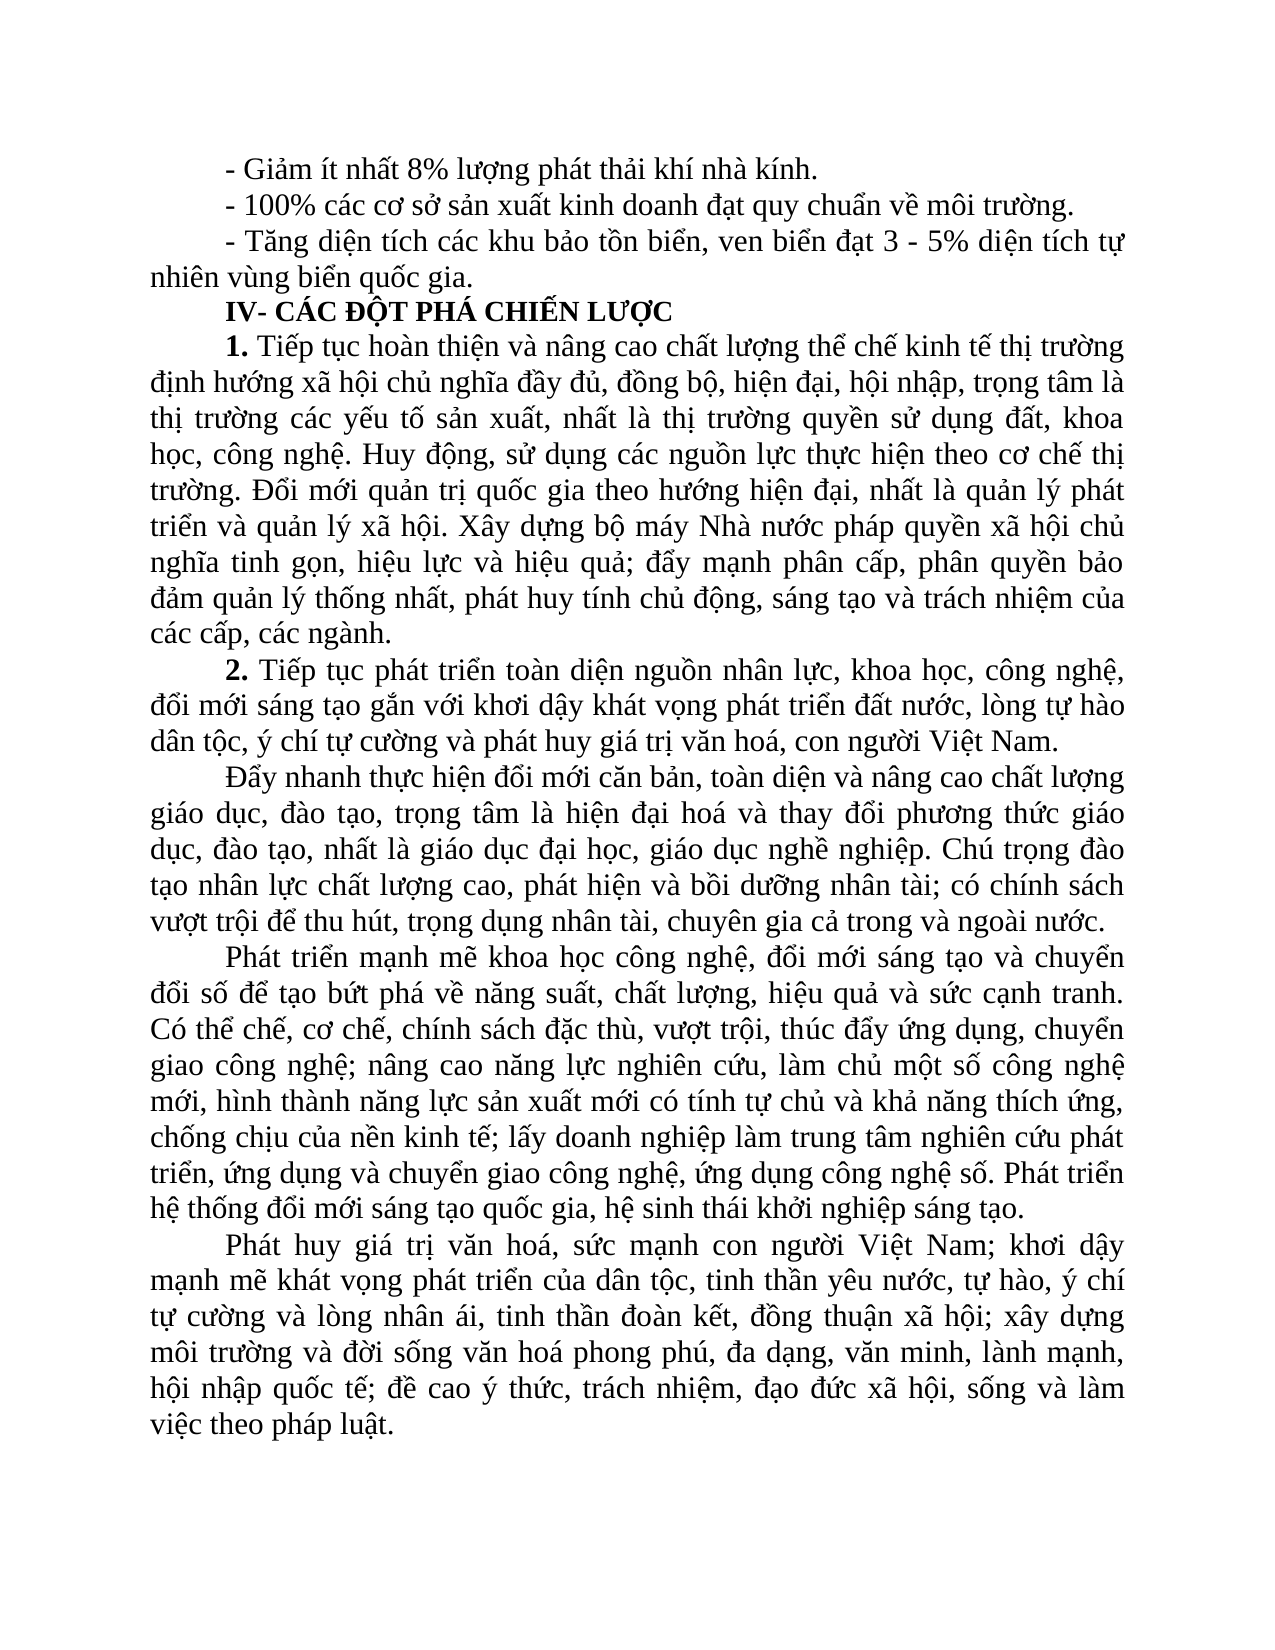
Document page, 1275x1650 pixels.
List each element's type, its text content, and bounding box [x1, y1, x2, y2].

text - Giảm ít nhất 8% lượng phát thải khí nhà kính. [150, 150, 1125, 186]
text Đẩy nhanh thực hiện đổi mới căn bản, toàn diện và nâng cao chất lượng giáo dục, đào tạo, trọng tâm là hiện đại hoá và thay đổi phương thức giáo dục, đào tạo, nhất là giáo dục đại học, giáo dục nghề nghiệp. Chú trọng đào tạo nhân lực chất lượng cao, phát hiện và bồi dưỡng nhân tài; có chính sách vượt trội để thu hút, trọng dụng nhân tài, chuyên gia cả trong và ngoài nước. [150, 758, 1125, 938]
text 2. Tiếp tục phát triển toàn diện nguồn nhân lực, khoa học, công nghệ, đổi mới sáng tạo gắn với khơi dậy khát vọng phát triển đất nước, lòng tự hào dân tộc, ý chí tự cường và phát huy giá trị văn hoá, con người Việt Nam. [150, 651, 1125, 758]
text 1. Tiếp tục hoàn thiện và nâng cao chất lượng thể chế kinh tế thị trường định hướng xã hội chủ nghĩa đầy đủ, đồng bộ, hiện đại, hội nhập, trọng tâm là thị trường các yếu tố sản xuất, nhất là thị trường quyền sử dụng đất, khoa học, công nghệ. Huy động, sử dụng các nguồn lực thực hiện theo cơ chế thị trường. Đổi mới quản trị quốc gia theo hướng hiện đại, nhất là quản lý phát triển và quản lý xã hội. Xây dựng bộ máy Nhà nước pháp quyền xã hội chủ nghĩa tinh gọn, hiệu lực và hiệu quả; đẩy mạnh phân cấp, phân quyền bảo đảm quản lý thống nhất, phát huy tính chủ động, sáng tạo và trách nhiệm của các cấp, các ngành. [150, 327, 1125, 651]
text - 100% các cơ sở sản xuất kinh doanh đạt quy chuẩn về môi trường. [150, 186, 1125, 222]
text Phát triển mạnh mẽ khoa học công nghệ, đổi mới sáng tạo và chuyển đổi số để tạo bứt phá về năng suất, chất lượng, hiệu quả và sức cạnh tranh. Có thể chế, cơ chế, chính sách đặc thù, vượt trội, thúc đẩy ứng dụng, chuyển giao công nghệ; nâng cao năng lực nghiên cứu, làm chủ một số công nghệ mới, hình thành năng lực sản xuất mới có tính tự chủ và khả năng thích ứng, chống chịu của nền kinh tế; lấy doanh nghiệp làm trung tâm nghiên cứu phát triển, ứng dụng và chuyển giao công nghệ, ứng dụng công nghệ số. Phát triển hệ thống đổi mới sáng tạo quốc gia, hệ sinh thái khởi nghiệp sáng tạo. [150, 938, 1125, 1226]
text IV- CÁC ĐỘT PHÁ CHIẾN LƯỢC [150, 294, 1125, 327]
text Phát huy giá trị văn hoá, sức mạnh con người Việt Nam; khơi dậy mạnh mẽ khát vọng phát triển của dân tộc, tinh thần yêu nước, tự hào, ý chí tự cường và lòng nhân ái, tinh thần đoàn kết, đồng thuận xã hội; xây dựng môi trường và đời sống văn hoá phong phú, đa dạng, văn minh, lành mạnh, hội nhập quốc tế; đề cao ý thức, trách nhiệm, đạo đức xã hội, sống và làm việc theo pháp luật. [150, 1226, 1125, 1441]
text - Tăng diện tích các khu bảo tồn biển, ven biển đạt 3 - 5% diện tích tự nhiên vùng biển quốc gia. [150, 222, 1125, 294]
